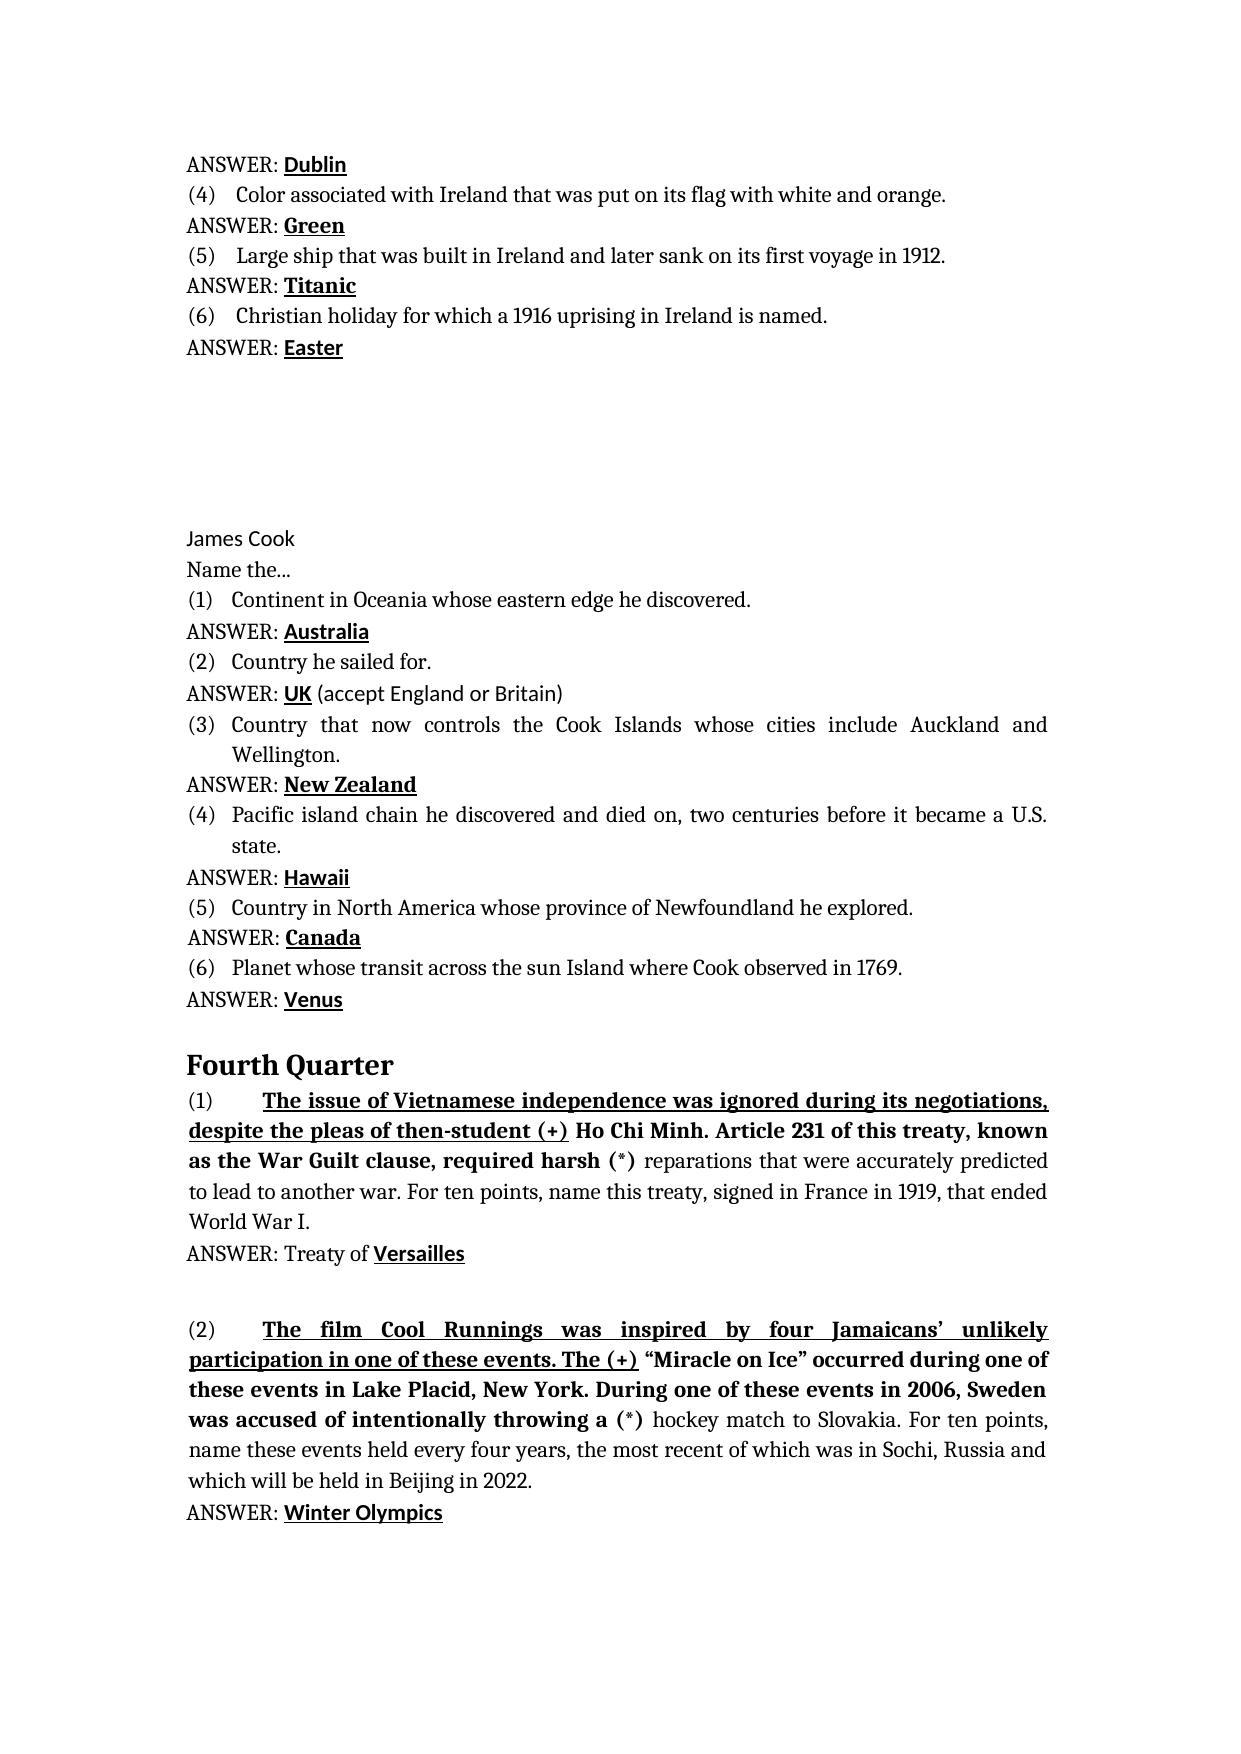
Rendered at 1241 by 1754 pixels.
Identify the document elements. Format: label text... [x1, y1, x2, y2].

text ANSWER: New Zealand [186, 772, 1049, 798]
list The film Cool Runnings was inspired by four Jamaicans’ unlikely participation in one of these events. The (+) “Miracle on Ice” occurred during one of these events in Lake Placid, New York. During one of these events in 2006, Sweden was accused of intentionally throwing a (*) hockey match to Slovakia. For ten points, name these events held every four years, the most recent of which was in Sochi, Russia and which will be held in Beijing in 2022. [187, 1316, 1049, 1494]
text Name the... [186, 557, 1049, 583]
list Pacific island chain he discovered and died on, two centuries before it became a U.S. state. [187, 802, 1049, 859]
list Color associated with Ireland that was put on its flag with white and orange. [187, 182, 1049, 208]
subtitle Fourth Quarter [186, 1048, 1047, 1083]
list Large ship that was built in Ireland and later sank on its first voyage in 1912. [187, 243, 1049, 269]
text ANSWER: Canada [187, 925, 1049, 951]
list Country that now controls the Cook Islands whose cities include Auckland and Wellington. [187, 712, 1049, 768]
text ANSWER: Easter [186, 333, 1049, 361]
text ANSWER: Venus [186, 985, 1049, 1013]
text ANSWER: Titanic [186, 273, 1049, 299]
list Continent in Oceania whose eastern edge he discovered. [187, 587, 1049, 613]
text ANSWER: Australia [186, 617, 1053, 645]
text ANSWER: Green [186, 212, 1049, 239]
text ANSWER: Treaty of Versailles [186, 1239, 1049, 1267]
text ANSWER: Winter Olympics [186, 1498, 1053, 1526]
text ANSWER: Hawaii [186, 863, 1049, 891]
list Christian holiday for which a 1916 uprising in Ireland is named. [187, 303, 1049, 329]
list Country in North America whose province of Newfoundland he explored. [187, 895, 1049, 921]
text James Cook [186, 524, 1053, 552]
text ANSWER: Dublin [186, 150, 1049, 178]
text ANSWER: UK (accept England or Britain) [186, 679, 1049, 707]
list The issue of Vietnamese independence was ignored during its negotiations, despite the pleas of then-student (+) Ho Chi Minh. Article 231 of this treaty, known as the War Guilt clause, required harsh (*) reparations that were accurately predicted to lead to another war. For ten points, name this treaty, signed in France in 1919, that ended World War I. [187, 1088, 1049, 1235]
list Country he sailed for. [187, 649, 1049, 676]
list Planet whose transit across the sun Island where Cook observed in 1769. [187, 955, 1049, 982]
